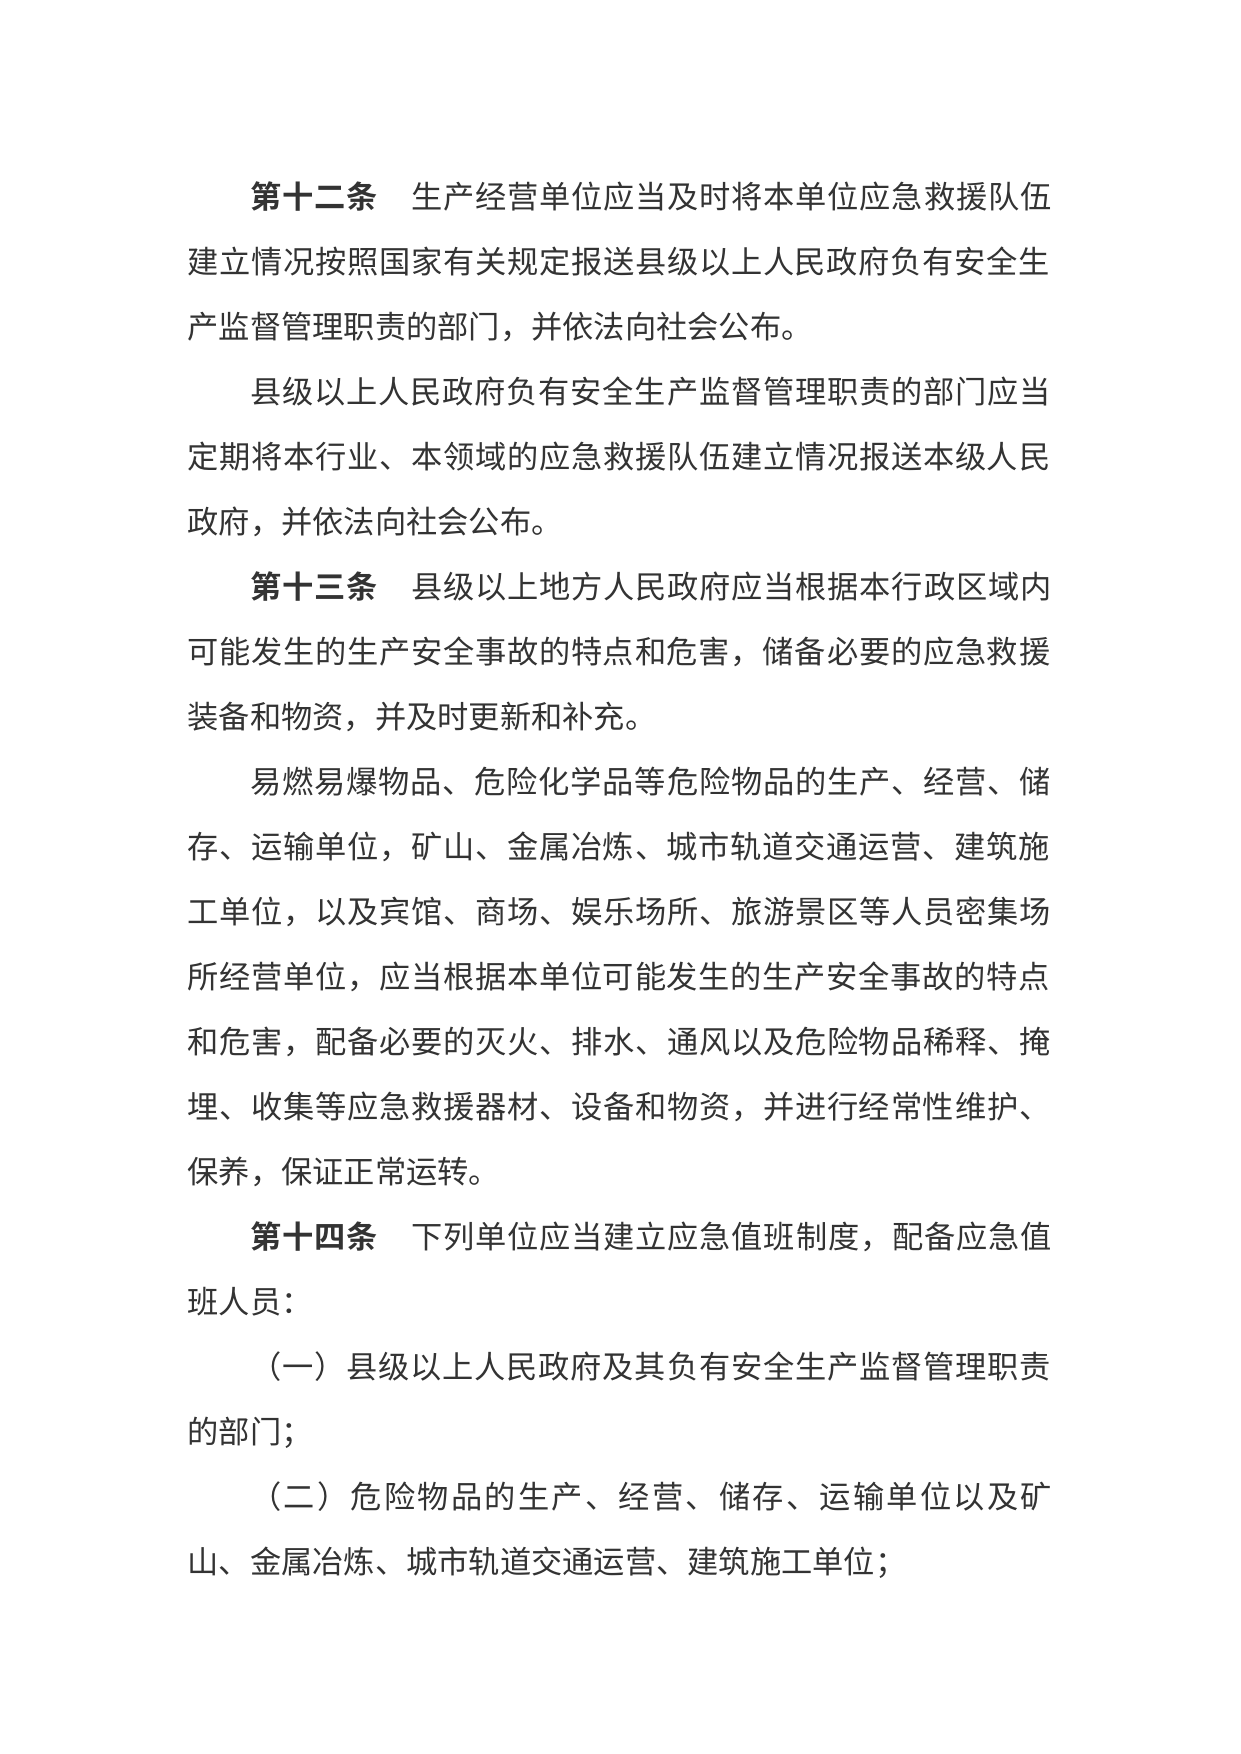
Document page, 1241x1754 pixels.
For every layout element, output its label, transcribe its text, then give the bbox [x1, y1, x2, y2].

text 第十二条 生产经营单位应当及时将本单位应急救援队伍建立情况按照国家有关规定报送县级以上人民政府负有安全生产监督管理职责的部门，并依法向社会公布。 [187, 162, 1053, 357]
text （二）危险物品的生产、经营、储存、运输单位以及矿山、金属冶炼、城市轨道交通运营、建筑施工单位； [187, 1462, 1053, 1592]
text （一）县级以上人民政府及其负有安全生产监督管理职责的部门； [187, 1332, 1053, 1462]
text 第十三条 县级以上地方人民政府应当根据本行政区域内可能发生的生产安全事故的特点和危害，储备必要的应急救援装备和物资，并及时更新和补充。 [187, 552, 1053, 747]
text 易燃易爆物品、危险化学品等危险物品的生产、经营、储存、运输单位，矿山、金属冶炼、城市轨道交通运营、建筑施工单位，以及宾馆、商场、娱乐场所、旅游景区等人员密集场所经营单位，应当根据本单位可能发生的生产安全事故的特点和危害，配备必要的灭火、排水、通风以及危险物品稀释、掩埋、收集等应急救援器材、设备和物资，并进行经常性维护、保养，保证正常运转。 [187, 747, 1053, 1202]
text 县级以上人民政府负有安全生产监督管理职责的部门应当定期将本行业、本领域的应急救援队伍建立情况报送本级人民政府，并依法向社会公布。 [187, 357, 1053, 552]
text 第十四条 下列单位应当建立应急值班制度，配备应急值班人员： [187, 1202, 1053, 1332]
